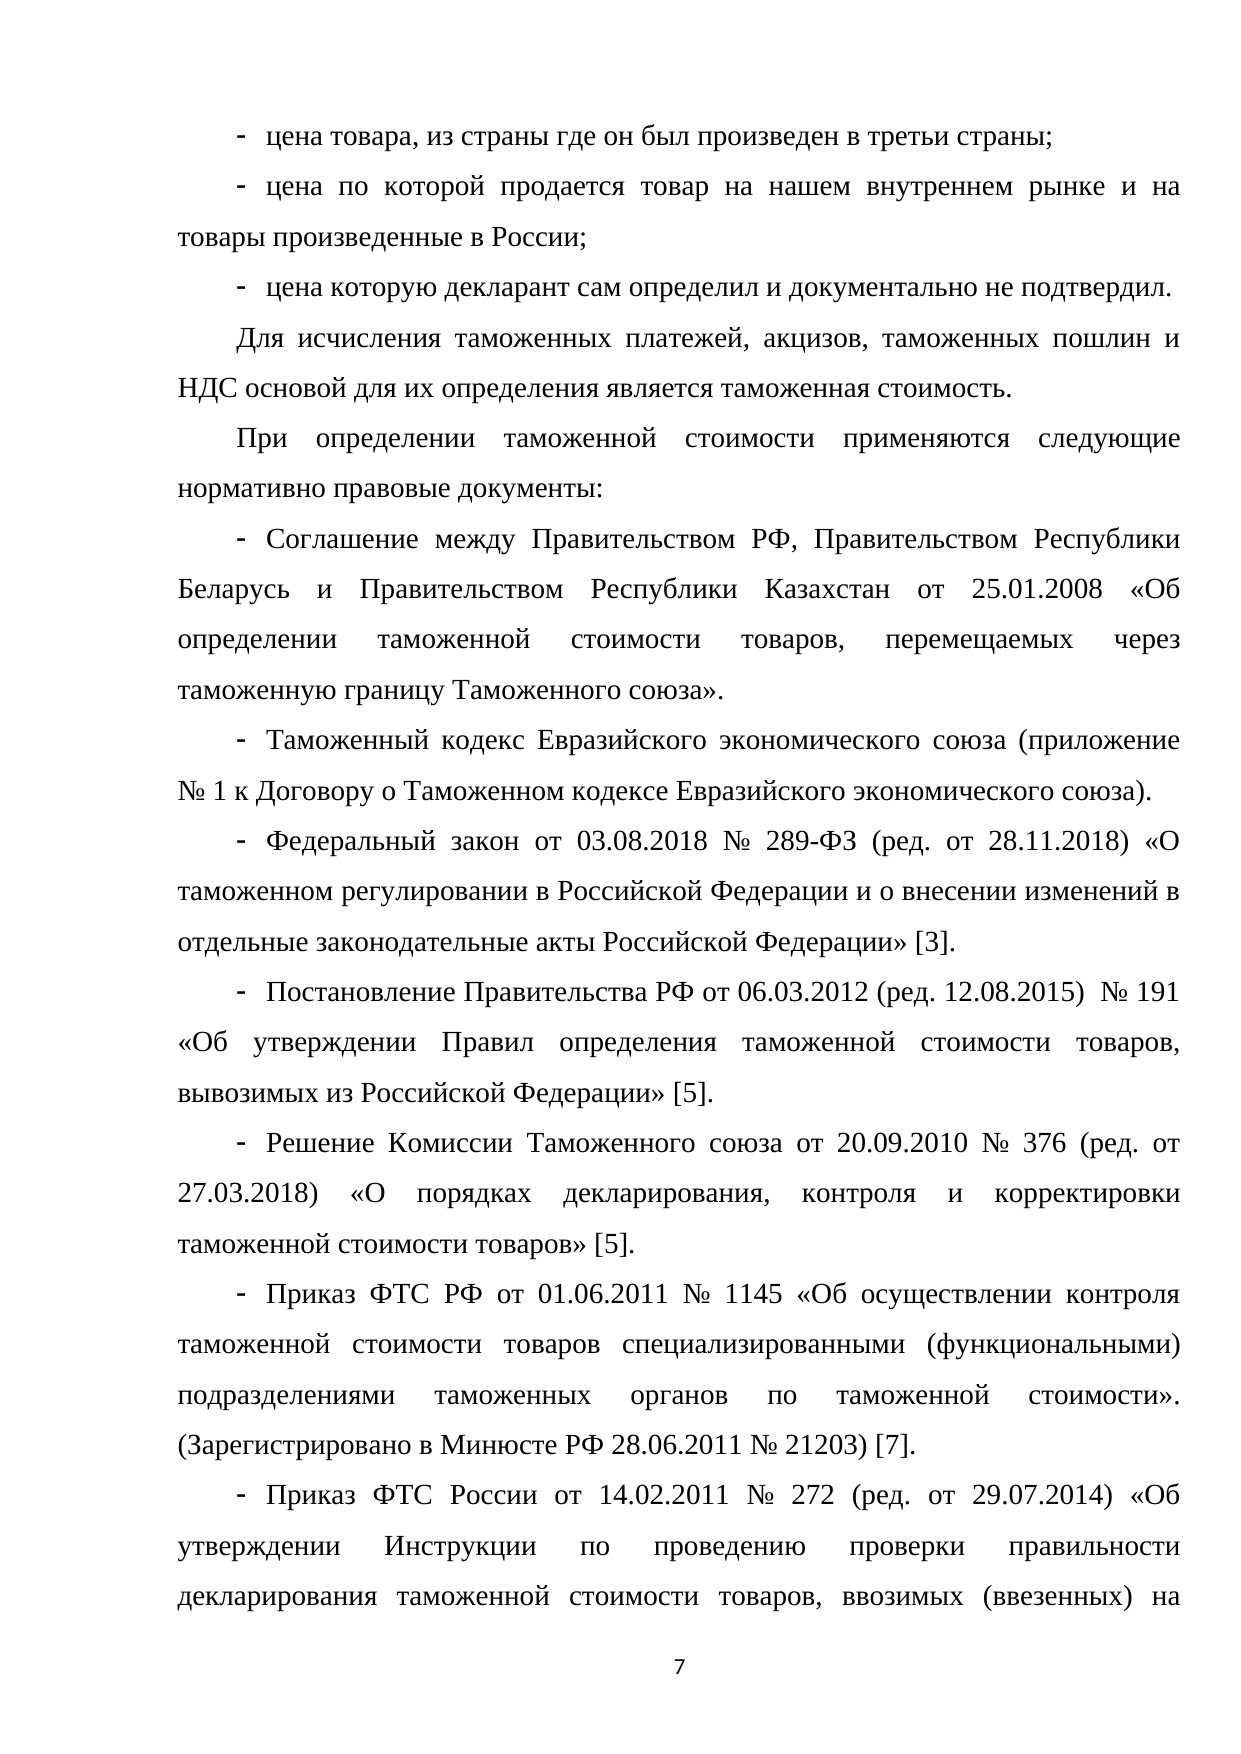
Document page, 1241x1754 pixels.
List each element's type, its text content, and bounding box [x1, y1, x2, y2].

list цена по которой продается товар на нашем внутреннем рынке и на товары произведенные в России; [177, 168, 1181, 252]
list цена которую декларант сам определил и документально не подтвердил. [177, 269, 1181, 303]
list Федеральный закон от 03.08.2018 № 289-ФЗ (ред. от 28.11.2018) «О таможенном регулировании в Российской Федерации и о внесении изменений в отдельные законодательные акты Российской Федерации» [3]. [177, 823, 1181, 957]
list Соглашение между Правительством РФ, Правительством Республики Беларусь и Правительством Республики Казахстан от 25.01.2008 «Об определении таможенной стоимости товаров, перемещаемых через таможенную границу Таможенного союза». [177, 521, 1181, 706]
list Постановление Правительства РФ от 06.03.2012 (ред. 12.08.2015) № 191 «Об утверждении Правил определения таможенной стоимости товаров, вывозимых из Российской Федерации» [5]. [177, 974, 1181, 1108]
text При определении таможенной стоимости применяются следующие нормативно правовые документы: [177, 420, 1181, 504]
list Решение Комиссии Таможенного союза от 20.09.2010 № 376 (ред. от 27.03.2018) «О порядках декларирования, контроля и корректировки таможенной стоимости товаров» [5]. [177, 1125, 1181, 1259]
list Таможенный кодекс Евразийского экономического союза (приложение № 1 к Договору о Таможенном кодексе Евразийского экономического союза). [177, 722, 1181, 806]
text Для исчисления таможенных платежей, акцизов, таможенных пошлин и НДС основой для их определения является таможенная стоимость. [177, 320, 1181, 403]
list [177, 1477, 1181, 1612]
list цена товара, из страны где он был произведен в третьи страны; [177, 118, 1181, 152]
list Приказ ФТС РФ от 01.06.2011 № 1145 «Об осуществлении контроля таможенной стоимости товаров специализированными (функциональными) подразделениями таможенных органов по таможенной стоимости». (Зарегистрировано в Минюсте РФ 28.06.2011 № 21203) [7]. [177, 1276, 1181, 1461]
